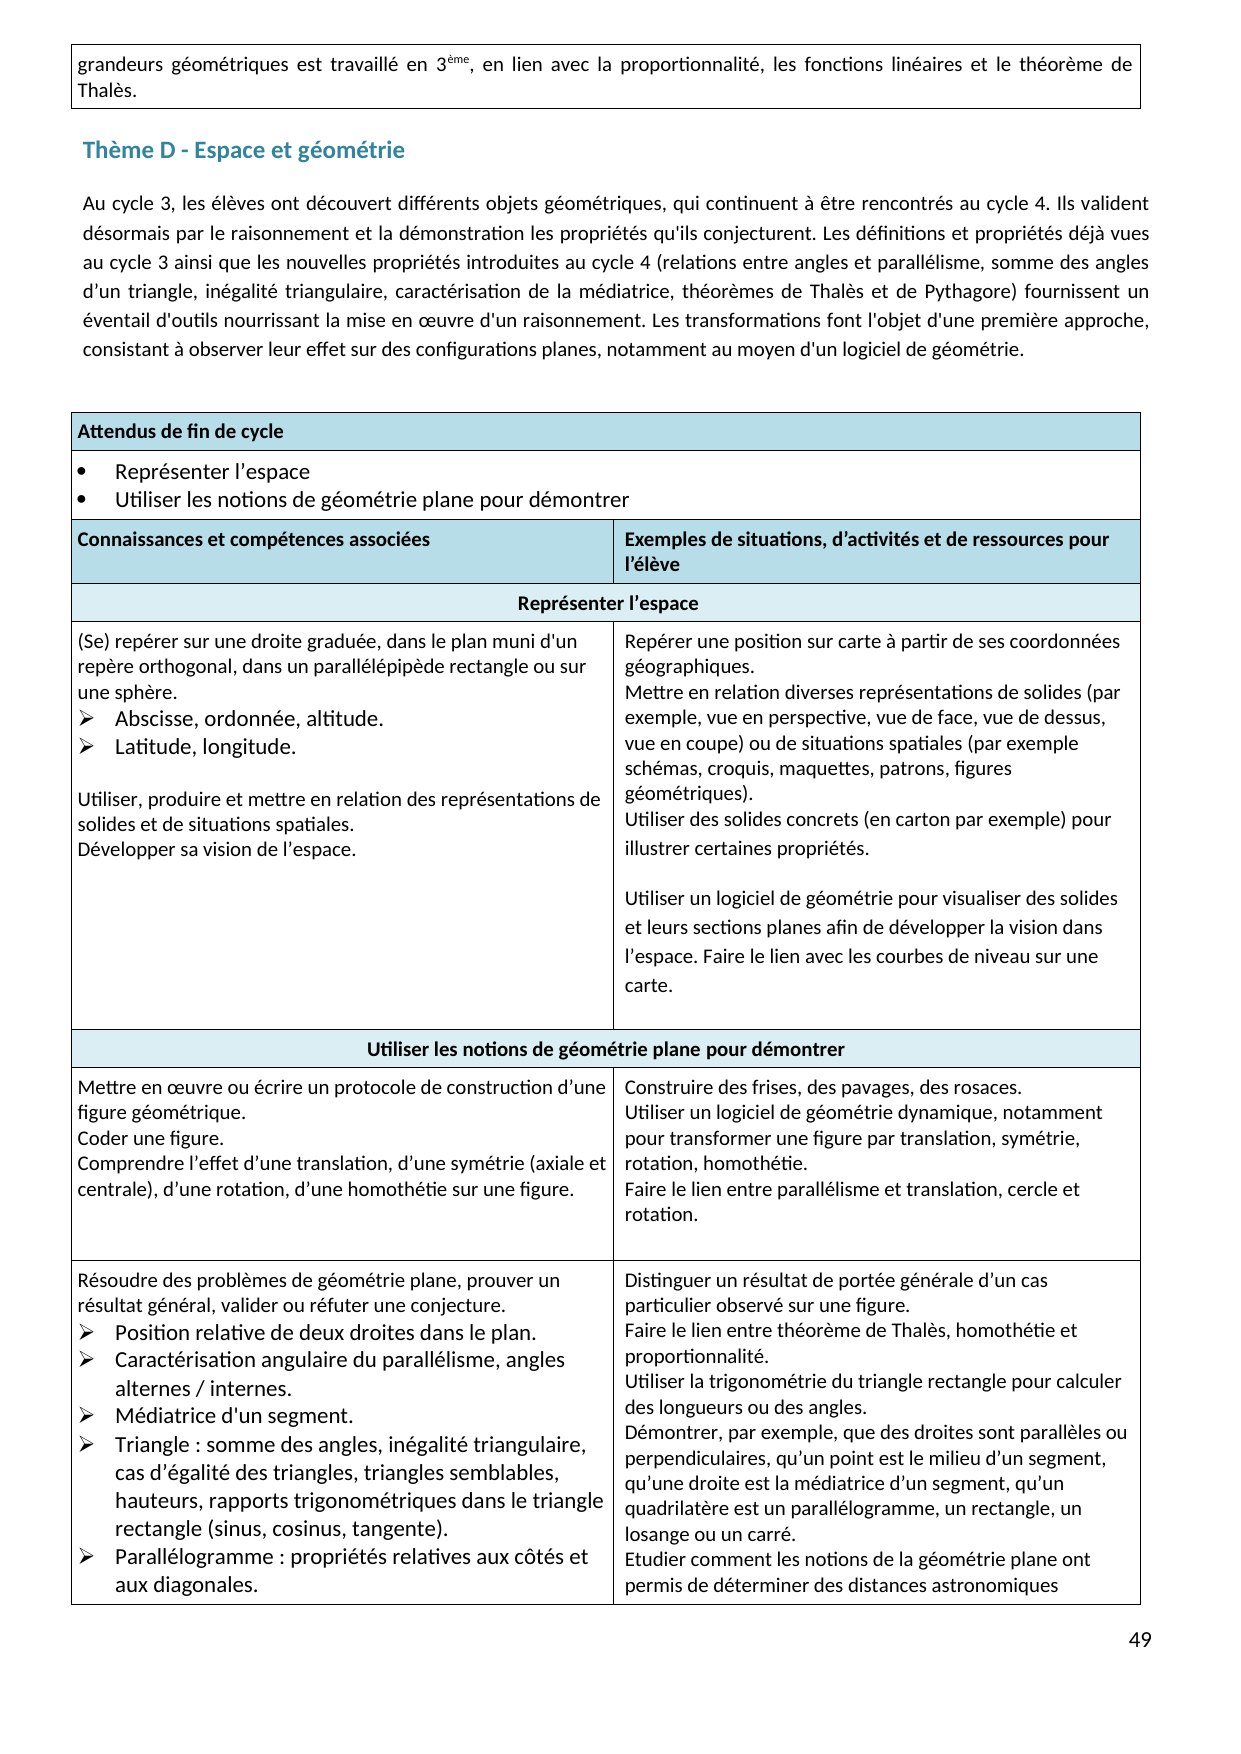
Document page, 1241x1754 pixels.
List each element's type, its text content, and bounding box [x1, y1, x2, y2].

text Thème D - Espace et géométrie [83, 134, 1152, 165]
table_cell Utiliser les notions de géométrie plane pour démontrer [72, 1030, 1140, 1067]
table_header Attendus de fin de cycle [72, 413, 1140, 450]
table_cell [72, 45, 1140, 108]
table_cell Construire des frises, des pavages, des rosaces. Utiliser un logiciel de géométrie dynamique, notamment pour transformer une figure par translation, symétrie, rotation, homothétie. Faire le lien entre parallélisme et translation, cercle et rotation. [614, 1068, 1140, 1260]
table_cell Mettre en œuvre ou écrire un protocole de construction d’une figure géométrique. Coder une figure. Comprendre l’effet d’une translation, d’une symétrie (axiale et centrale), d’une rotation, d’une homothétie sur une figure. [72, 1068, 613, 1260]
table_cell Représenter l’espace Utiliser les notions de géométrie plane pour démontrer [72, 451, 1140, 519]
table_cell Repérer une position sur carte à partir de ses coordonnées géographiques. Mettre en relation diverses représentations de solides (par exemple, vue en perspective, vue de face, vue de dessus, vue en coupe) ou de situations spatiales (par exemple schémas, croquis, maquettes, patrons, figures géométriques). Utiliser des solides concrets (en carton par exemple) pour illustrer certaines propriétés. Utiliser un logiciel de géométrie pour visualiser des solides et leurs sections planes afin de développer la vision dans l’espace. Faire le lien avec les courbes de niveau sur une carte. [614, 622, 1140, 1029]
table_cell Représenter l’espace [72, 584, 1140, 621]
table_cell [614, 1261, 1140, 1604]
table_cell Connaissances et compétences associées [72, 520, 613, 583]
table_cell (Se) repérer sur une droite graduée, dans le plan muni d'un repère orthogonal, dans un parallélépipède rectangle ou sur une sphère. Abscisse, ordonnée, altitude. Latitude, longitude. Utiliser, produire et mettre en relation des représentations de solides et de situations spatiales. Développer sa vision de l’espace. [72, 622, 613, 1029]
text Au cycle 3, les élèves ont découvert différents objets géométriques, qui continuent à être rencontrés au cycle 4. Ils valident désormais par le raisonnement et la démonstration les propriétés qu'ils conjecturent. Les définitions et propriétés déjà vues au cycle 3 ainsi que les nouvelles propriétés introduites au cycle 4 (relations entre angles et parallélisme, somme des angles d’un triangle, inégalité triangulaire, caractérisation de la médiatrice, théorèmes de Thalès et de Pythagore) fournissent un éventail d'outils nourrissant la mise en œuvre d'un raisonnement. Les transformations font l'objet d'une première approche, consistant à observer leur effet sur des configurations planes, notamment au moyen d'un logiciel de géométrie. [83, 191, 1152, 362]
table_cell Exemples de situations, d’activités et de ressources pour l’élève [614, 520, 1140, 583]
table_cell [72, 1261, 613, 1604]
